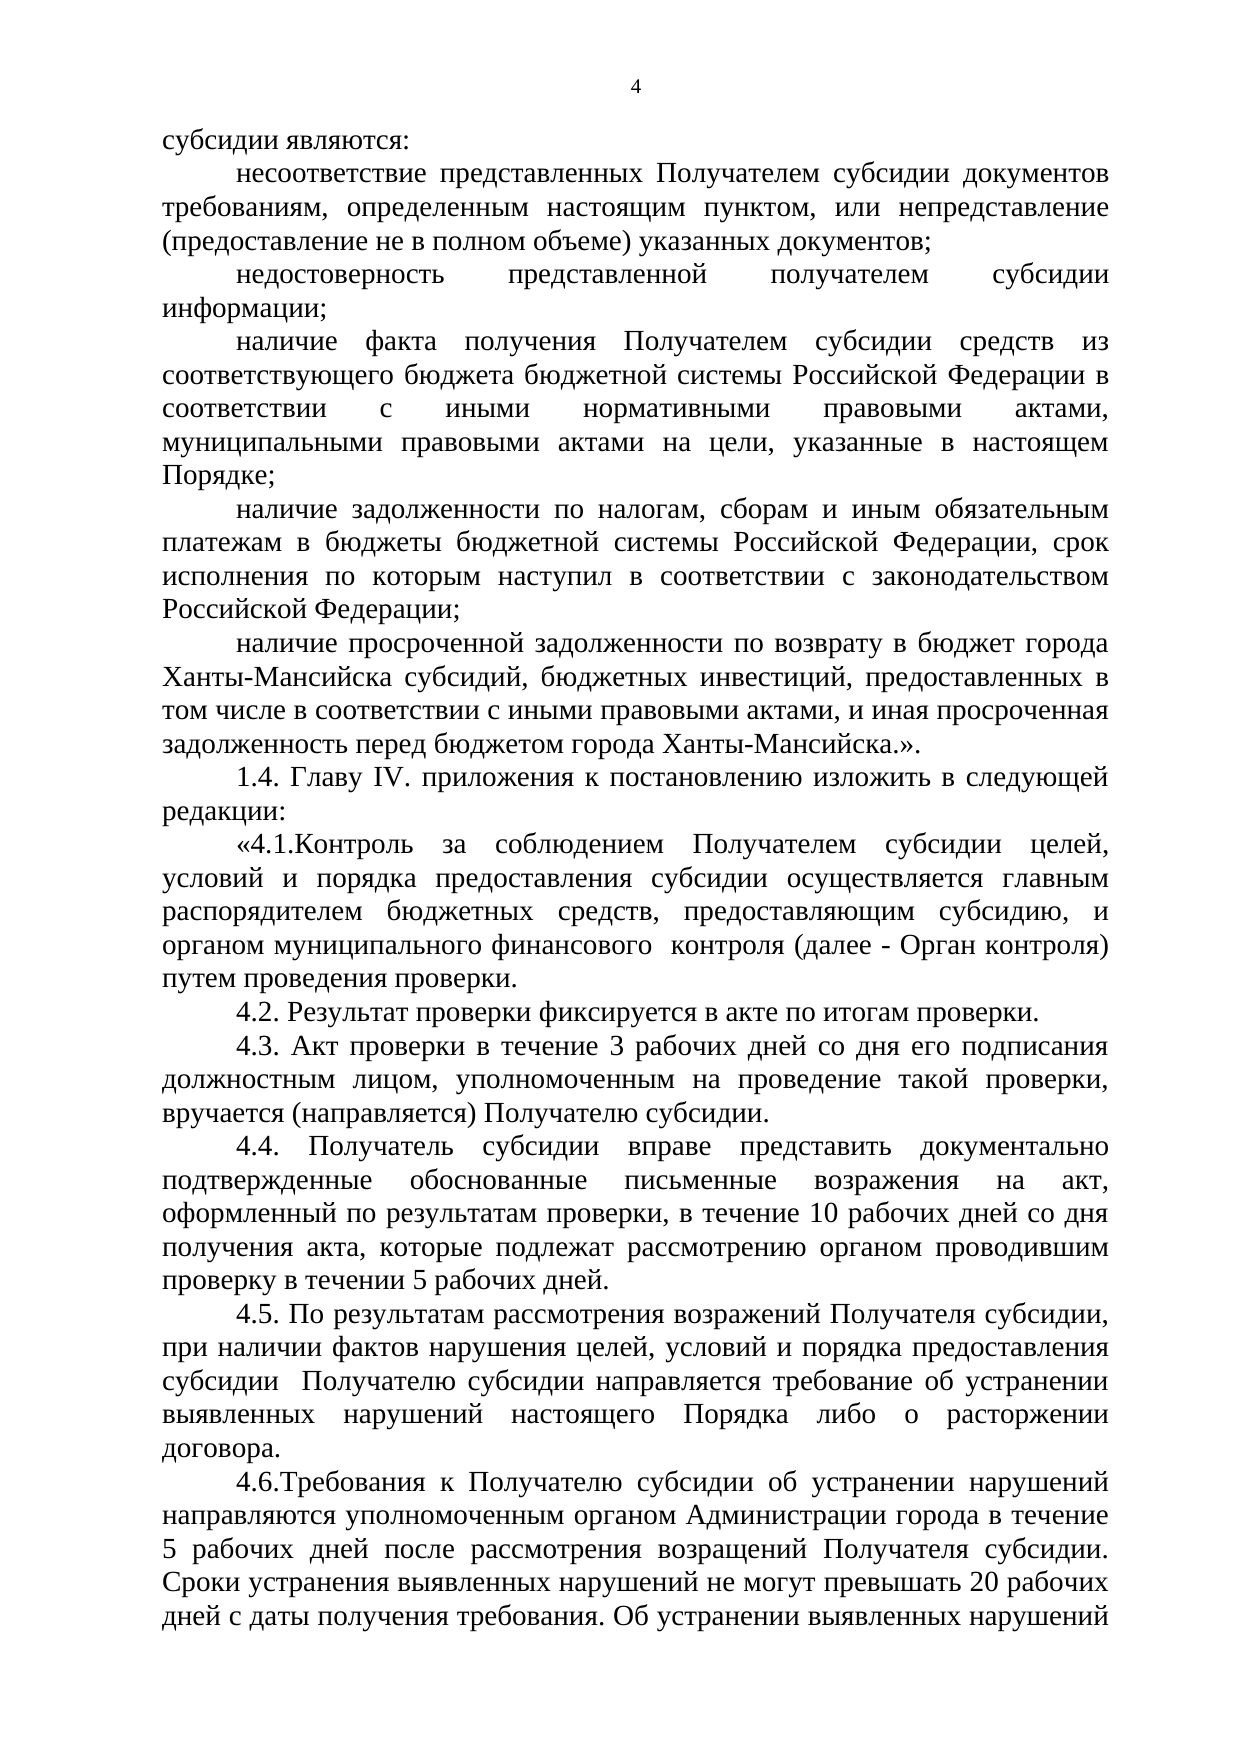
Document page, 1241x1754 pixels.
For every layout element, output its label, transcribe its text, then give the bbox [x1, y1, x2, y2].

text 1.4. Главу IV. приложения к постановлению изложить в следующей редакции: [162, 759, 1110, 826]
text наличие факта получения Получателем субсидии средств из соответствующего бюджета бюджетной системы Российской Федерации в соответствии с иными нормативными правовыми актами, муниципальными правовыми актами на цели, указанные в настоящем Порядке; [162, 323, 1110, 491]
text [162, 1464, 1110, 1631]
text недостоверность представленной получателем субсидии информации; [162, 256, 1110, 323]
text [162, 122, 1110, 156]
text 4.5. По результатам рассмотрения возражений Получателя субсидии, при наличии фактов нарушения целей, условий и порядка предоставления субсидии Получателю субсидии направляется требование об устранении выявленных нарушений настоящего Порядка либо о расторжении договора. [162, 1296, 1110, 1464]
text 4.2. Результат проверки фиксируется в акте по итогам проверки. [162, 994, 1110, 1028]
text несоответствие представленных Получателем субсидии документов требованиям, определенным настоящим пунктом, или непредставление (предоставление не в полном объеме) указанных документов; [162, 156, 1110, 256]
text 4.3. Акт проверки в течение 3 рабочих дней со дня его подписания должностным лицом, уполномоченным на проведение такой проверки, вручается (направляется) Получателю субсидии. [162, 1028, 1110, 1128]
text «4.1.Контроль за соблюдением Получателем субсидии целей, условий и порядка предоставления субсидии осуществляется главным распорядителем бюджетных средств, предоставляющим субсидию, и органом муниципального финансового контроля (далее - Орган контроля) путем проведения проверки. [162, 826, 1110, 994]
text наличие просроченной задолженности по возврату в бюджет города Ханты-Мансийска субсидий, бюджетных инвестиций, предоставленных в том числе в соответствии с иными правовыми актами, и иная просроченная задолженность перед бюджетом города Ханты-Мансийска.». [162, 625, 1110, 759]
text 4.4. Получатель субсидии вправе представить документально подтвержденные обоснованные письменные возражения на акт, оформленный по результатам проверки, в течение 10 рабочих дней со дня получения акта, которые подлежат рассмотрению органом проводившим проверку в течении 5 рабочих дней. [162, 1128, 1110, 1296]
text наличие задолженности по налогам, сборам и иным обязательным платежам в бюджеты бюджетной системы Российской Федерации, срок исполнения по которым наступил в соответствии с законодательством Российской Федерации; [162, 491, 1110, 625]
